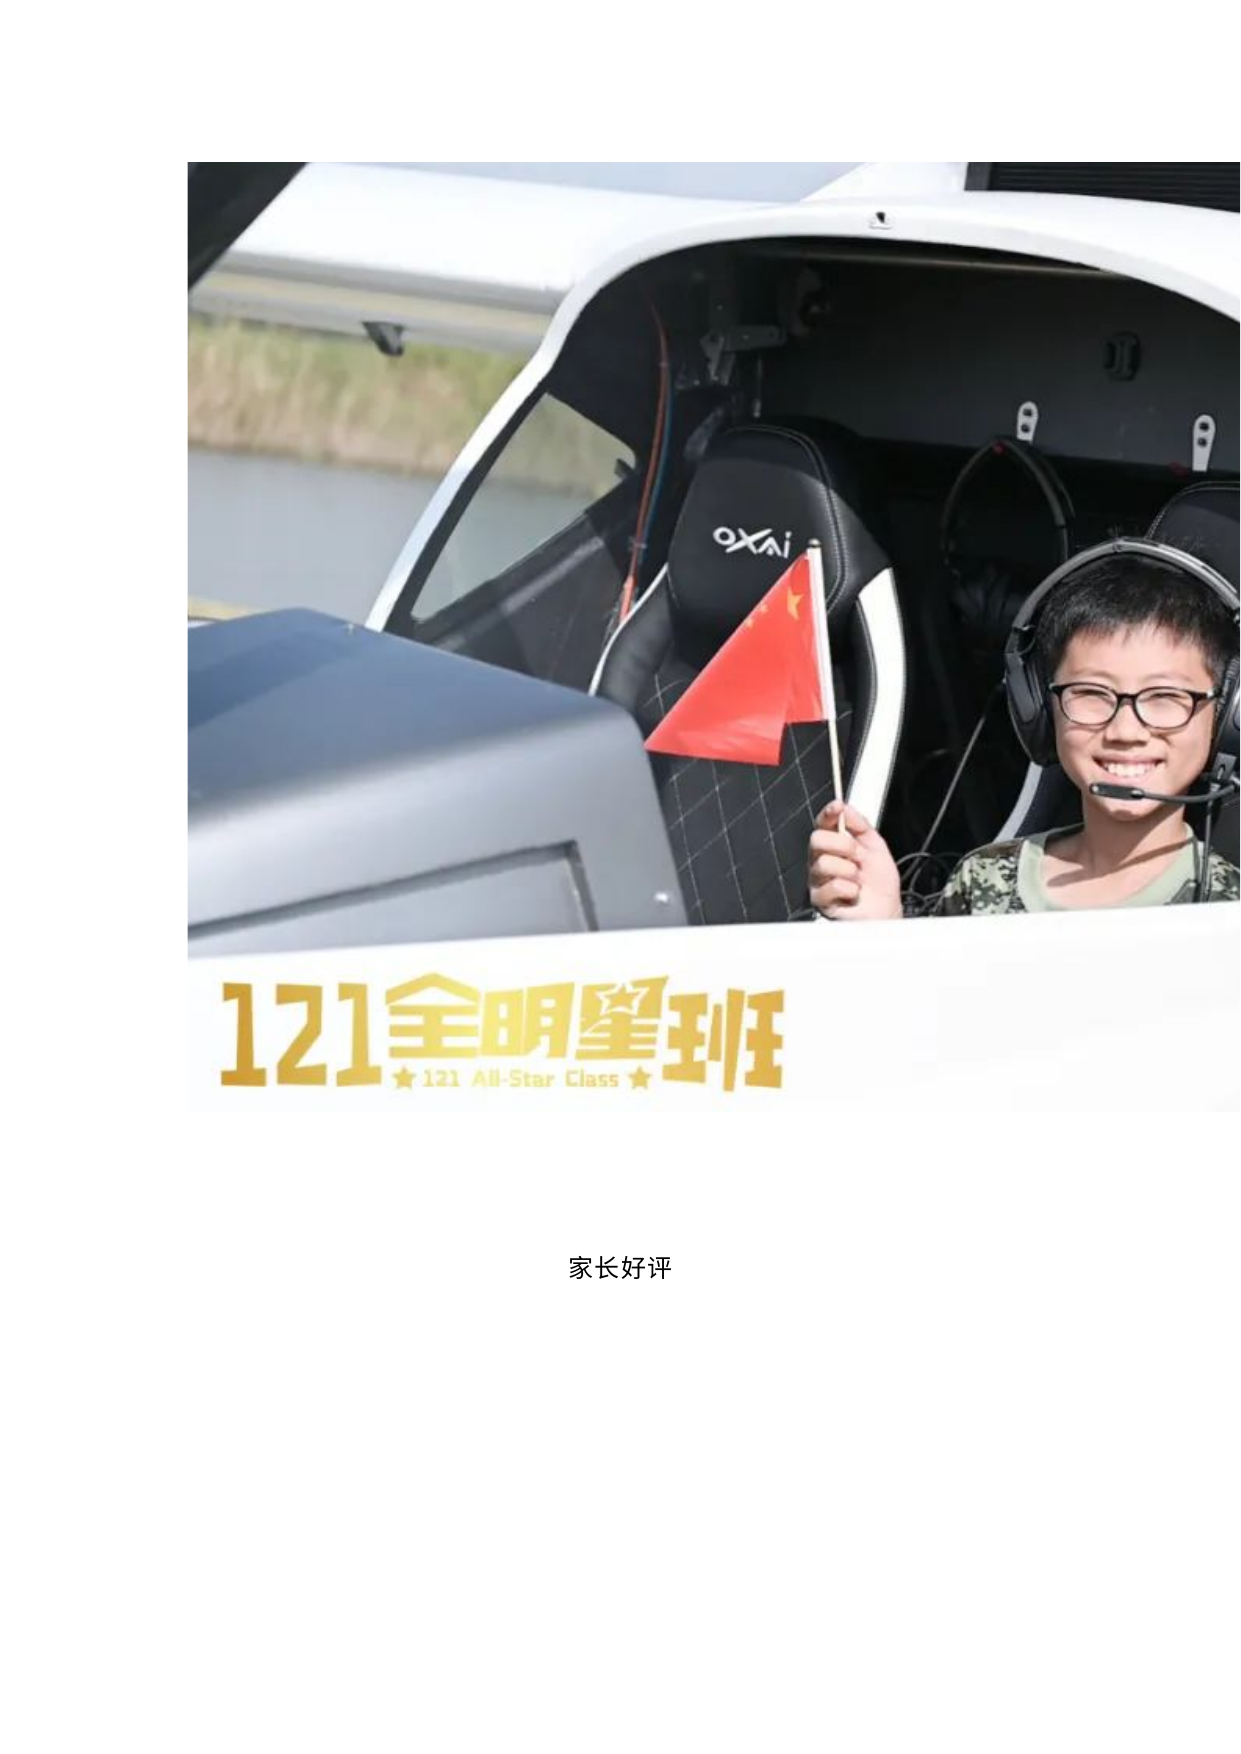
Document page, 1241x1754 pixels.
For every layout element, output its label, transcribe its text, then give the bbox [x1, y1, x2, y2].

text 家长好评 [187, 1234, 1053, 1299]
picture [187, 162, 1241, 1112]
